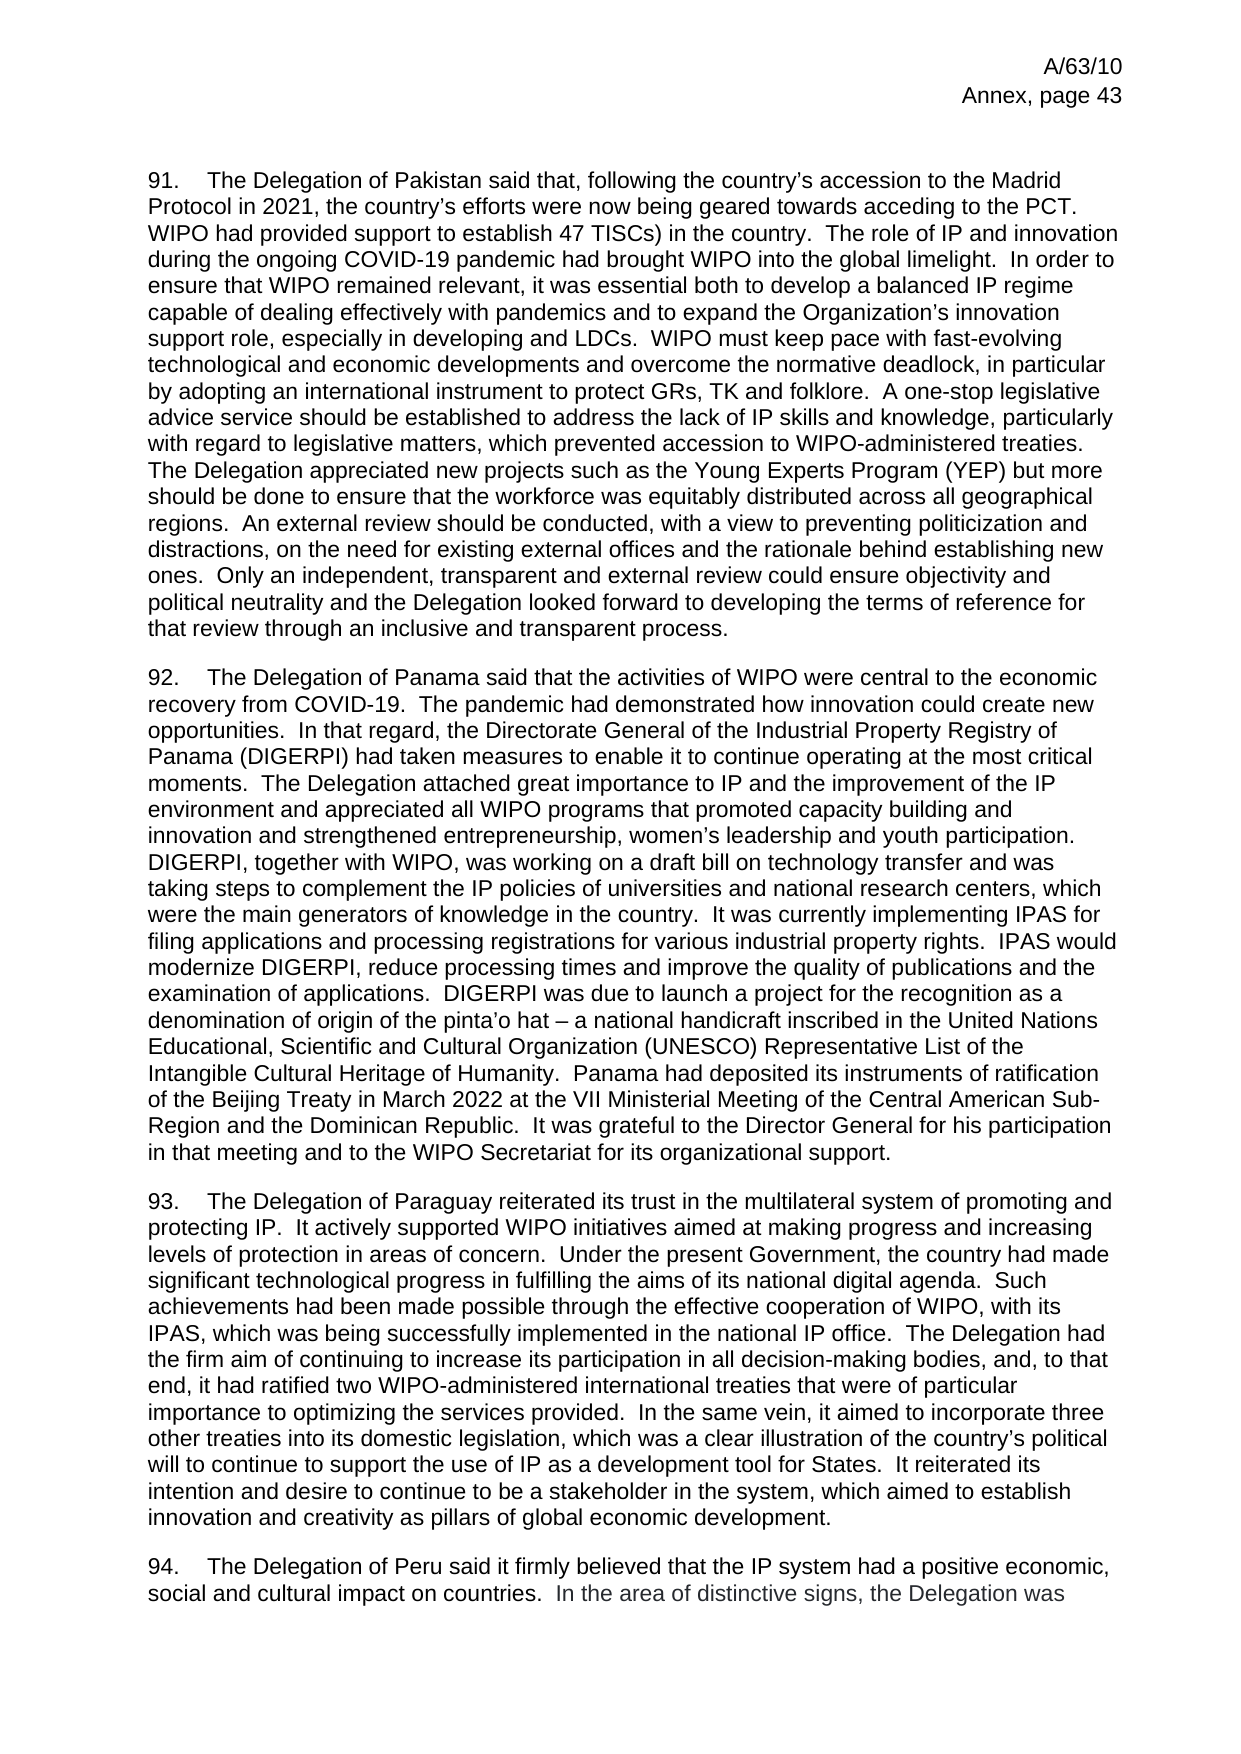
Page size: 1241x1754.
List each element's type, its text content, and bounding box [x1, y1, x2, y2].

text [148, 1553, 1122, 1606]
text The Delegation of Paraguay reiterated its trust in the multilateral system of promoting and protecting IP. It actively supported WIPO initiatives aimed at making progress and increasing levels of protection in areas of concern. Under the present Government, the country had made significant technological progress in fulfilling the aims of its national digital agenda. Such achievements had been made possible through the effective cooperation of WIPO, with its IPAS, which was being successfully implemented in the national IP office. The Delegation had the firm aim of continuing to increase its participation in all decision-making bodies, and, to that end, it had ratified two WIPO-administered international treaties that were of particular importance to optimizing the services provided. In the same vein, it aimed to incorporate three other treaties into its domestic legislation, which was a clear illustration of the country’s political will to continue to support the use of IP as a development tool for States. It reiterated its intention and desire to continue to be a stakeholder in the system, which aimed to establish innovation and creativity as pillars of global economic development. [148, 1188, 1122, 1530]
text The Delegation of Pakistan said that, following the country’s accession to the Madrid Protocol in 2021, the country’s efforts were now being geared towards acceding to the PCT. WIPO had provided support to establish 47 TISCs) in the country. The role of IP and innovation during the ongoing COVID-19 pandemic had brought WIPO into the global limelight. In order to ensure that WIPO remained relevant, it was essential both to develop a balanced IP regime capable of dealing effectively with pandemics and to expand the Organization’s innovation support role, especially in developing and LDCs. WIPO must keep pace with fast-evolving technological and economic developments and overcome the normative deadlock, in particular by adopting an international instrument to protect GRs, TK and folklore. A one-stop legislative advice service should be established to address the lack of IP skills and knowledge, particularly with regard to legislative matters, which prevented accession to WIPO-administered treaties. The Delegation appreciated new projects such as the Young Experts Program (YEP) but more should be done to ensure that the workforce was equitably distributed across all geographical regions. An external review should be conducted, with a view to preventing politicization and distractions, on the need for existing external offices and the rationale behind establishing new ones. Only an independent, transparent and external review could ensure objectivity and political neutrality and the Delegation looked forward to developing the terms of reference for that review through an inclusive and transparent process. [148, 167, 1122, 641]
text The Delegation of Panama said that the activities of WIPO were central to the economic recovery from COVID-19. The pandemic had demonstrated how innovation could create new opportunities. In that regard, the Directorate General of the Industrial Property Registry of Panama (DIGERPI) had taken measures to enable it to continue operating at the most critical moments. The Delegation attached great importance to IP and the improvement of the IP environment and appreciated all WIPO programs that promoted capacity building and innovation and strengthened entrepreneurship, women’s leadership and youth participation. DIGERPI, together with WIPO, was working on a draft bill on technology transfer and was taking steps to complement the IP policies of universities and national research centers, which were the main generators of knowledge in the country. It was currently implementing IPAS for filing applications and processing registrations for various industrial property rights. IPAS would modernize DIGERPI, reduce processing times and improve the quality of publications and the examination of applications. DIGERPI was due to launch a project for the recognition as a denomination of origin of the pinta’o hat – a national handicraft inscribed in the United Nations Educational, Scientific and Cultural Organization (UNESCO) Representative List of the Intangible Cultural Heritage of Humanity. Panama had deposited its instruments of ratification of the Beijing Treaty in March 2022 at the VII Ministerial Meeting of the Central American Sub-Region and the Dominican Republic. It was grateful to the Director General for his participation in that meeting and to the WIPO Secretariat for its organizational support. [148, 664, 1122, 1165]
